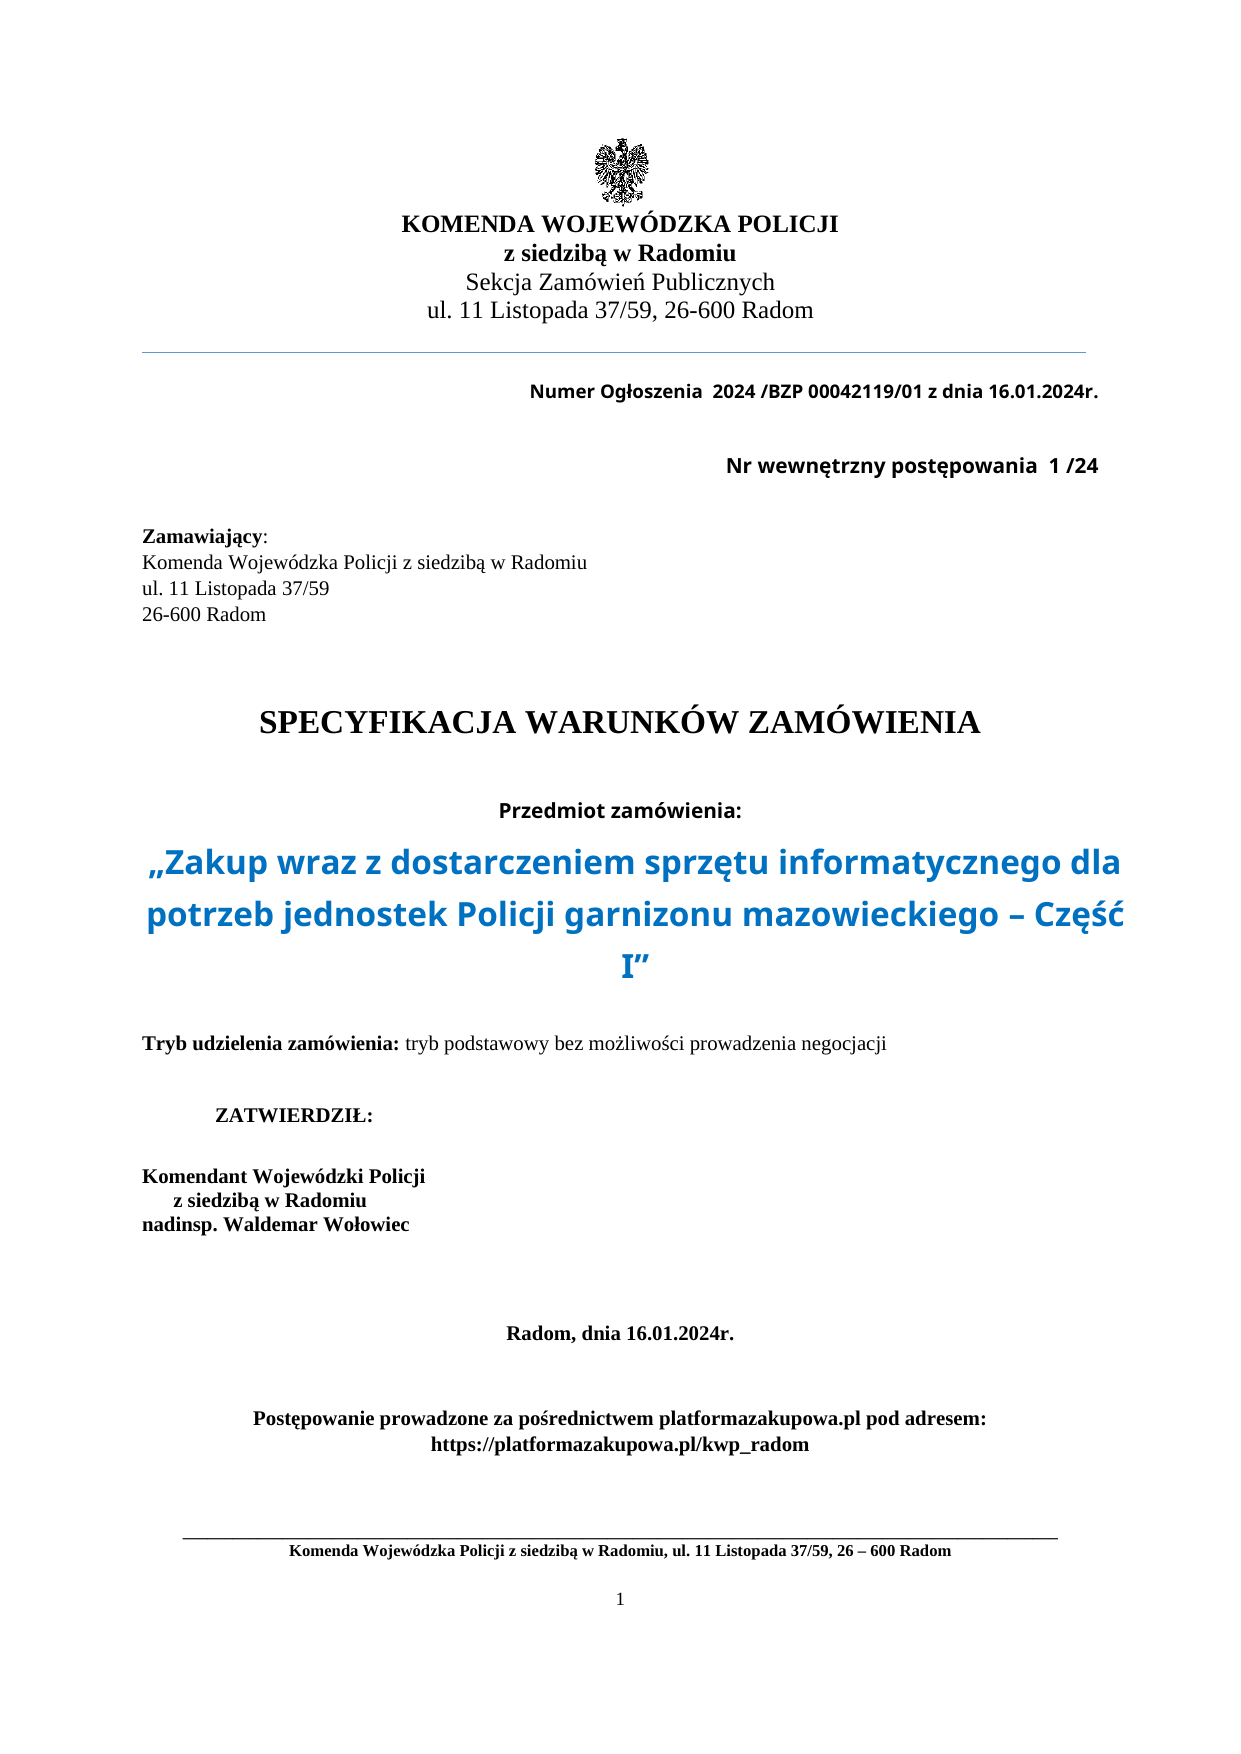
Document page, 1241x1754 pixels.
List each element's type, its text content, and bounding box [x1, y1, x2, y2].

text Numer Ogłoszenia 2024 /BZP 00042119/01 z dnia 16.01.2024r. [142, 378, 1098, 404]
text Przedmiot zamówienia: [142, 796, 1098, 824]
text Komendant Wojewódzki Policji [142, 1163, 1098, 1188]
text Nr wewnętrzny postępowania 1 /24 [142, 451, 1098, 479]
text z siedzibą w Radomiu [142, 1188, 1098, 1212]
text „Zakup wraz z dostarczeniem sprzętu informatycznego dla potrzeb jednostek Policji garnizonu mazowieckiego – Część I” [142, 839, 1128, 988]
text Radom, dnia 16.01.2024r. [142, 1321, 1098, 1345]
text KOMENDA WOJEWÓDZKA POLICJI [142, 209, 1098, 238]
text z siedzibą w Radomiu [142, 238, 1098, 267]
text nadinsp. Waldemar Wołowiec [142, 1212, 1098, 1236]
text Sekcja Zamówień Publicznych [142, 267, 1098, 296]
text SPECYFIKACJA WARUNKÓW ZAMÓWIENIA [142, 703, 1098, 741]
text Tryb udzielenia zamówienia: tryb podstawowy bez możliwości prowadzenia negocjacji [142, 1031, 1098, 1055]
text Zamawiający: Komenda Wojewódzka Policji z siedzibą w Radomiu ul. 11 Listopada 37/59 26-600 Radom [142, 524, 1098, 626]
text ul. 11 Listopada 37/59, 26-600 Radom [142, 296, 1098, 324]
text Postępowanie prowadzone za pośrednictwem platformazakupowa.pl pod adresem: https://platformazakupowa.pl/kwp_radom [142, 1406, 1098, 1456]
text ZATWIERDZIŁ: [142, 1103, 1098, 1127]
picture [589, 135, 651, 210]
